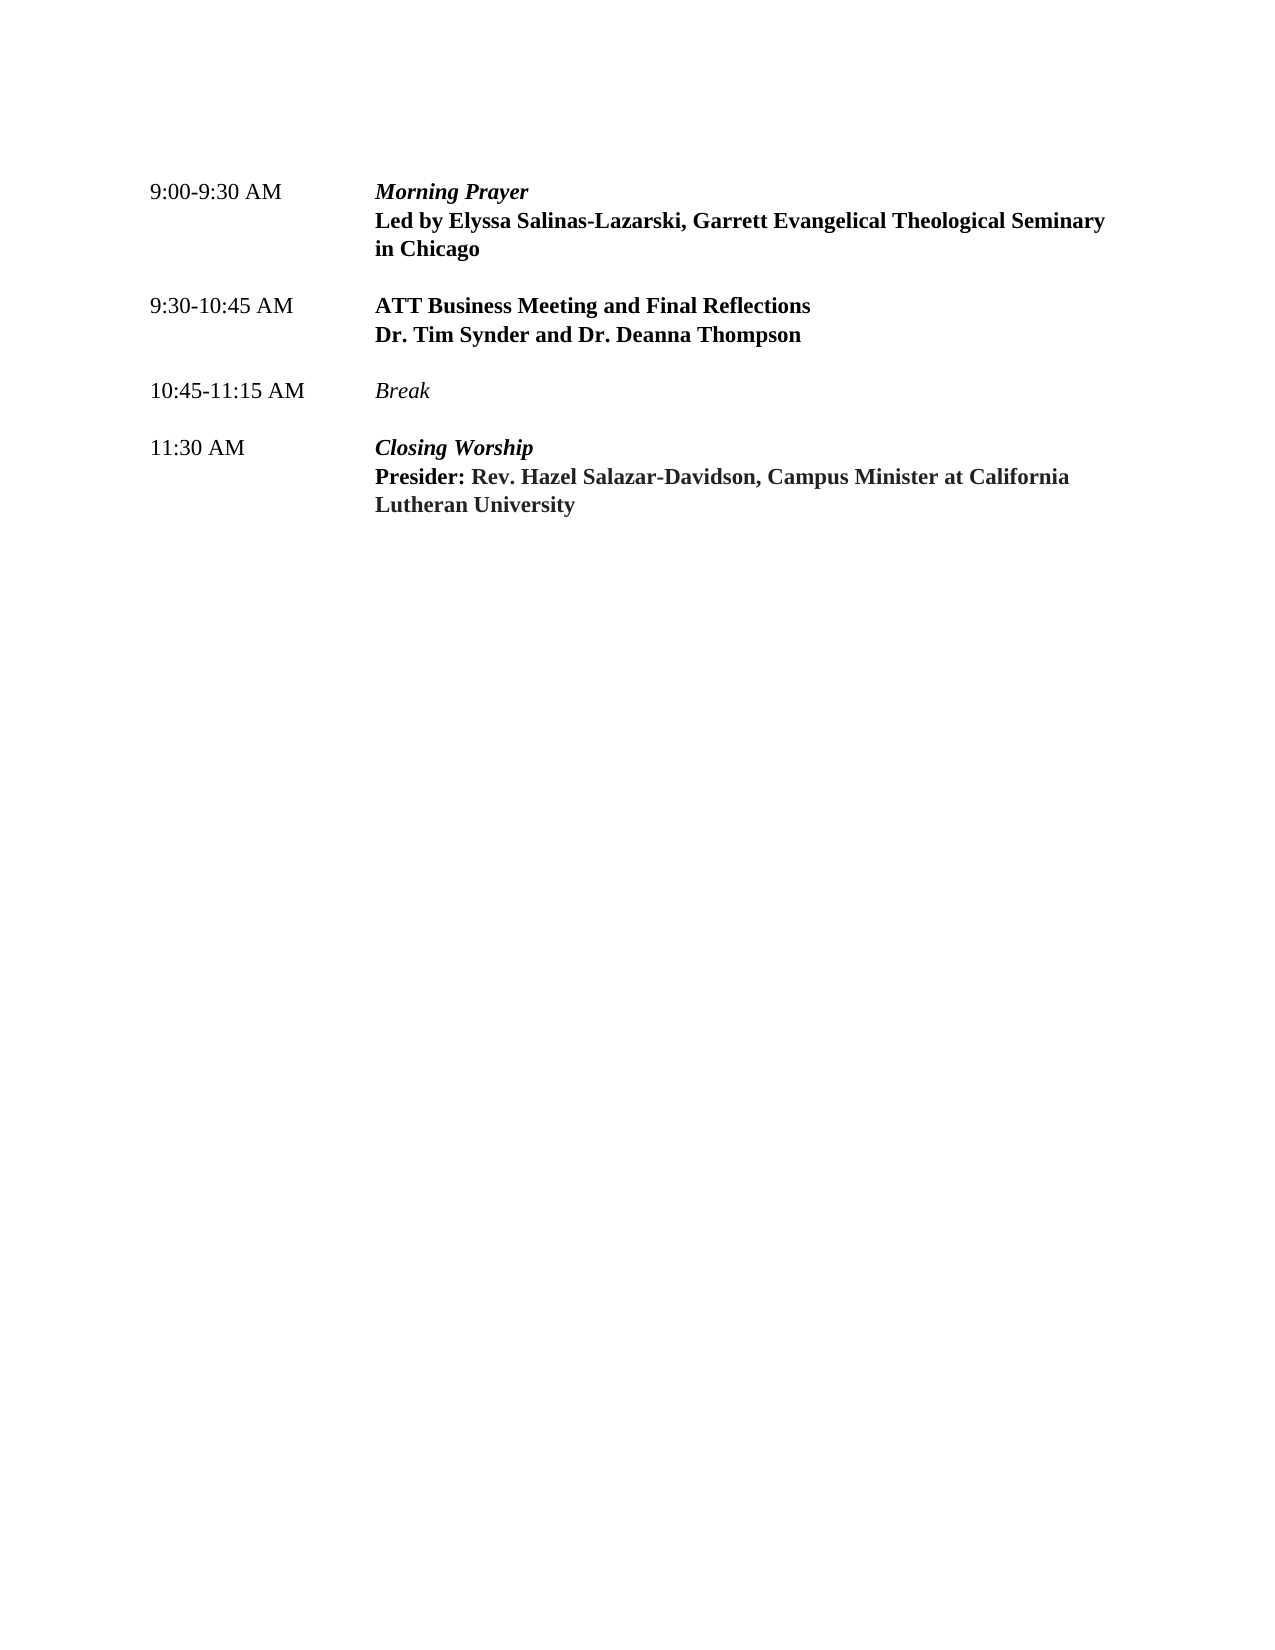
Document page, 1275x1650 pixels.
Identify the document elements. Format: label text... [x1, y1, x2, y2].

text Presider: Rev. Hazel Salazar-Davidson, Campus Minister at California Lutheran University [375, 463, 1125, 518]
text Dr. Tim Synder and Dr. Deanna Thompson [150, 321, 1125, 347]
text Led by Elyssa Salinas-Lazarski, Garrett Evangelical Theological Seminary in Chicago [375, 207, 1125, 262]
text 10:45-11:15 AM Break [150, 377, 1125, 404]
text 9:00-9:30 AM Morning Prayer [150, 178, 1125, 205]
text 9:30-10:45 AM ATT Business Meeting and Final Reflections [150, 292, 1125, 318]
text 11:30 AM Closing Worship [150, 434, 1125, 461]
